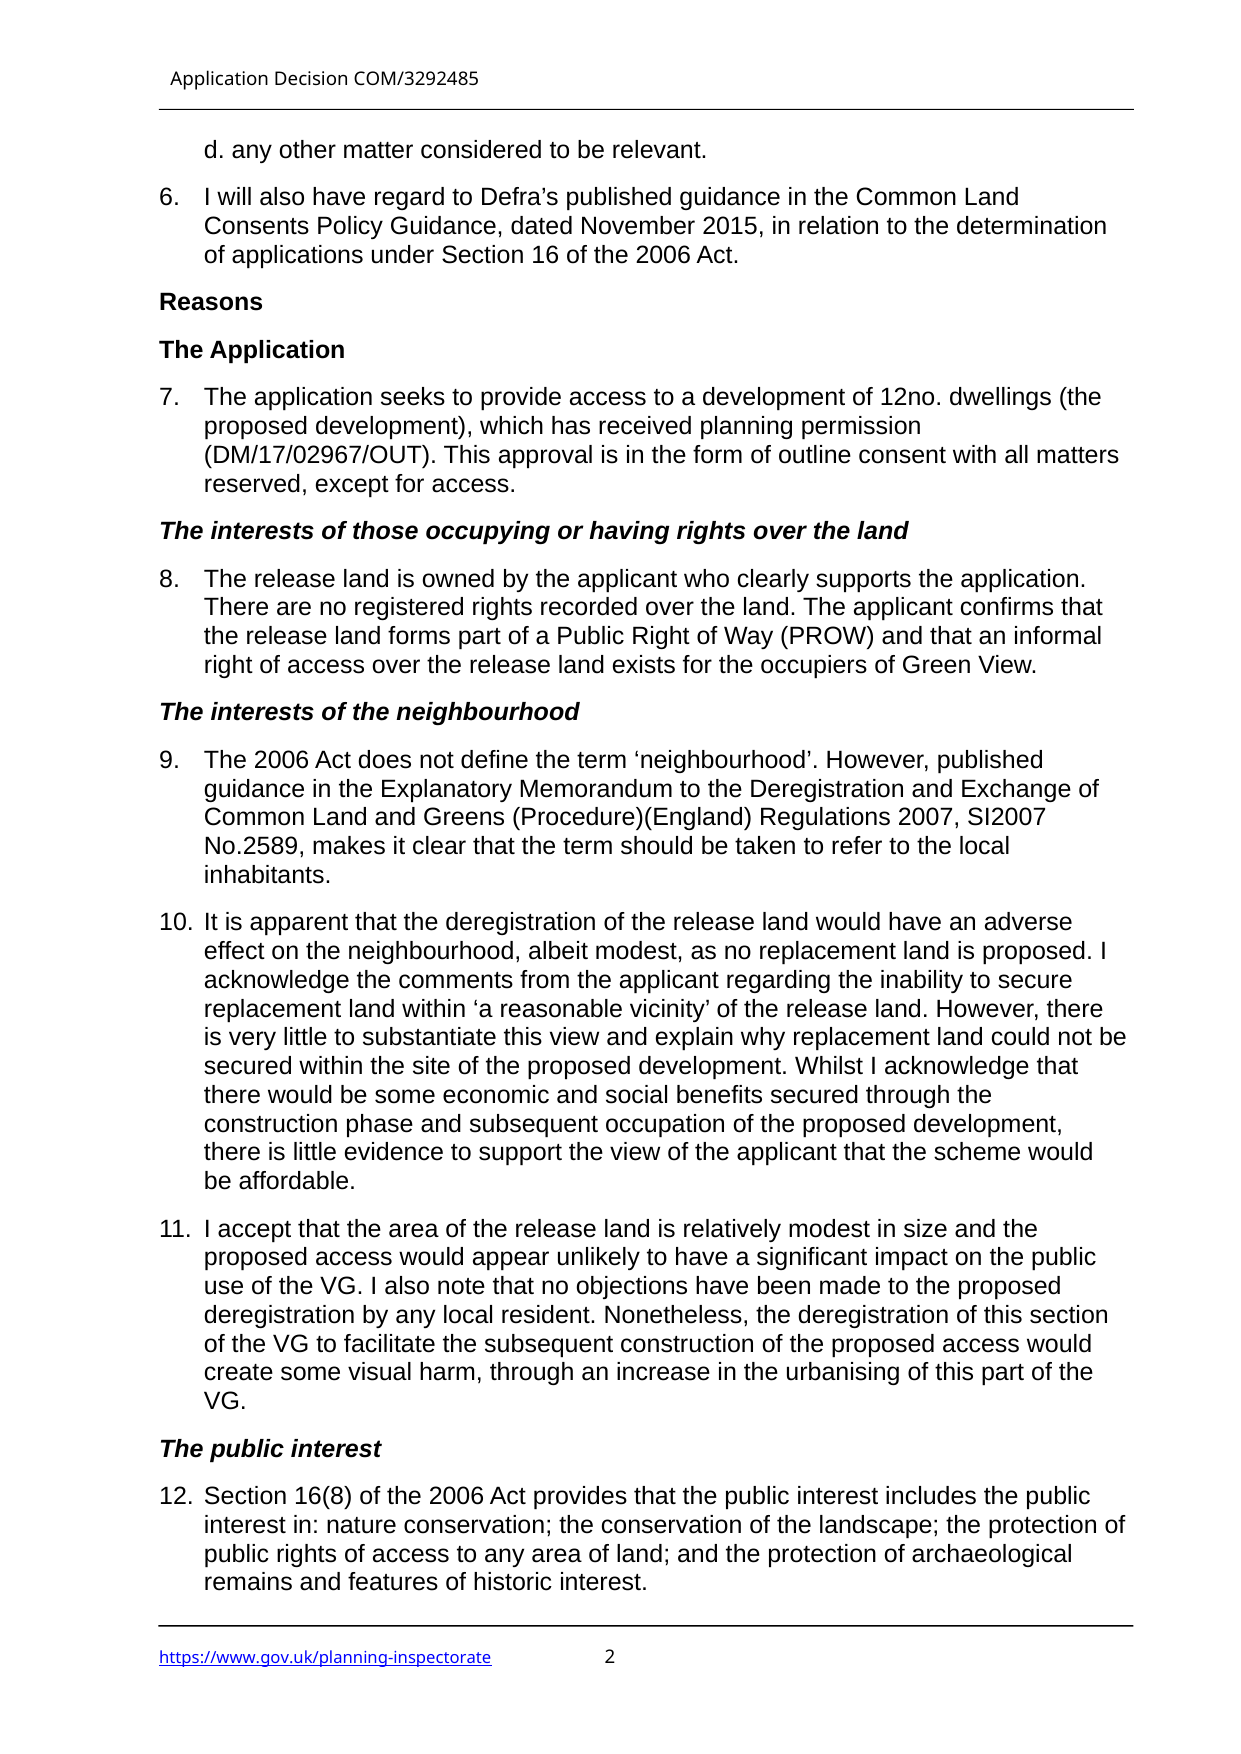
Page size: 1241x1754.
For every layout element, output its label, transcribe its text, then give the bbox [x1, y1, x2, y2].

text I will also have regard to Defra’s published guidance in the Common Land Consents Policy Guidance, dated November 2015, in relation to the determination of applications under Section 16 of the 2006 Act. [159, 182, 1128, 268]
text It is apparent that the deregistration of the release land would have an adverse effect on the neighbourhood, albeit modest, as no replacement land is proposed. I acknowledge the comments from the applicant regarding the inability to secure replacement land within ‘a reasonable vicinity’ of the release land. However, there is very little to substantiate this view and explain why replacement land could not be secured within the site of the proposed development. Whilst I acknowledge that there would be some economic and social benefits secured through the construction phase and subsequent occupation of the proposed development, there is little evidence to support the view of the applicant that the scheme would be affordable. [159, 907, 1128, 1195]
text The 2006 Act does not define the term ‘neighbourhood’. However, published guidance in the Explanatory Memorandum to the Deregistration and Exchange of Common Land and Greens (Procedure)(England) Regulations 2007, SI2007 No.2589, makes it clear that the term should be taken to refer to the local inhabitants. [159, 745, 1128, 888]
text The release land is owned by the applicant who clearly supports the application. There are no registered rights recorded over the land. The applicant confirms that the release land forms part of a Public Right of Way (PROW) and that an informal right of access over the release land exists for the occupiers of Green View. [159, 563, 1128, 678]
list The interests of those occupying or having rights over the land [159, 516, 1128, 545]
text I accept that the area of the release land is relatively modest in size and the proposed access would appear unlikely to have a significant impact on the public use of the VG. I also note that no objections have been made to the proposed deregistration by any local resident. Nonetheless, the deregistration of this section of the VG to facilitate the subsequent construction of the proposed access would create some visual harm, through an increase in the urbanising of this part of the VG. [159, 1213, 1128, 1415]
list The Application [159, 335, 1128, 363]
text The application seeks to provide access to a development of 12no. dwellings (the proposed development), which has received planning permission (DM/17/02967/OUT). This approval is in the form of outline consent with all matters reserved, except for access. [159, 382, 1128, 497]
text Section 16(8) of the 2006 Act provides that the public interest includes the public interest in: nature conservation; the conservation of the landscape; the protection of public rights of access to any area of land; and the protection of archaeological remains and features of historic interest. [159, 1481, 1128, 1596]
list The public interest [159, 1433, 1128, 1462]
list Reasons [159, 287, 1128, 316]
list d. any other matter considered to be relevant. [204, 135, 1128, 163]
list The interests of the neighbourhood [159, 697, 1128, 726]
